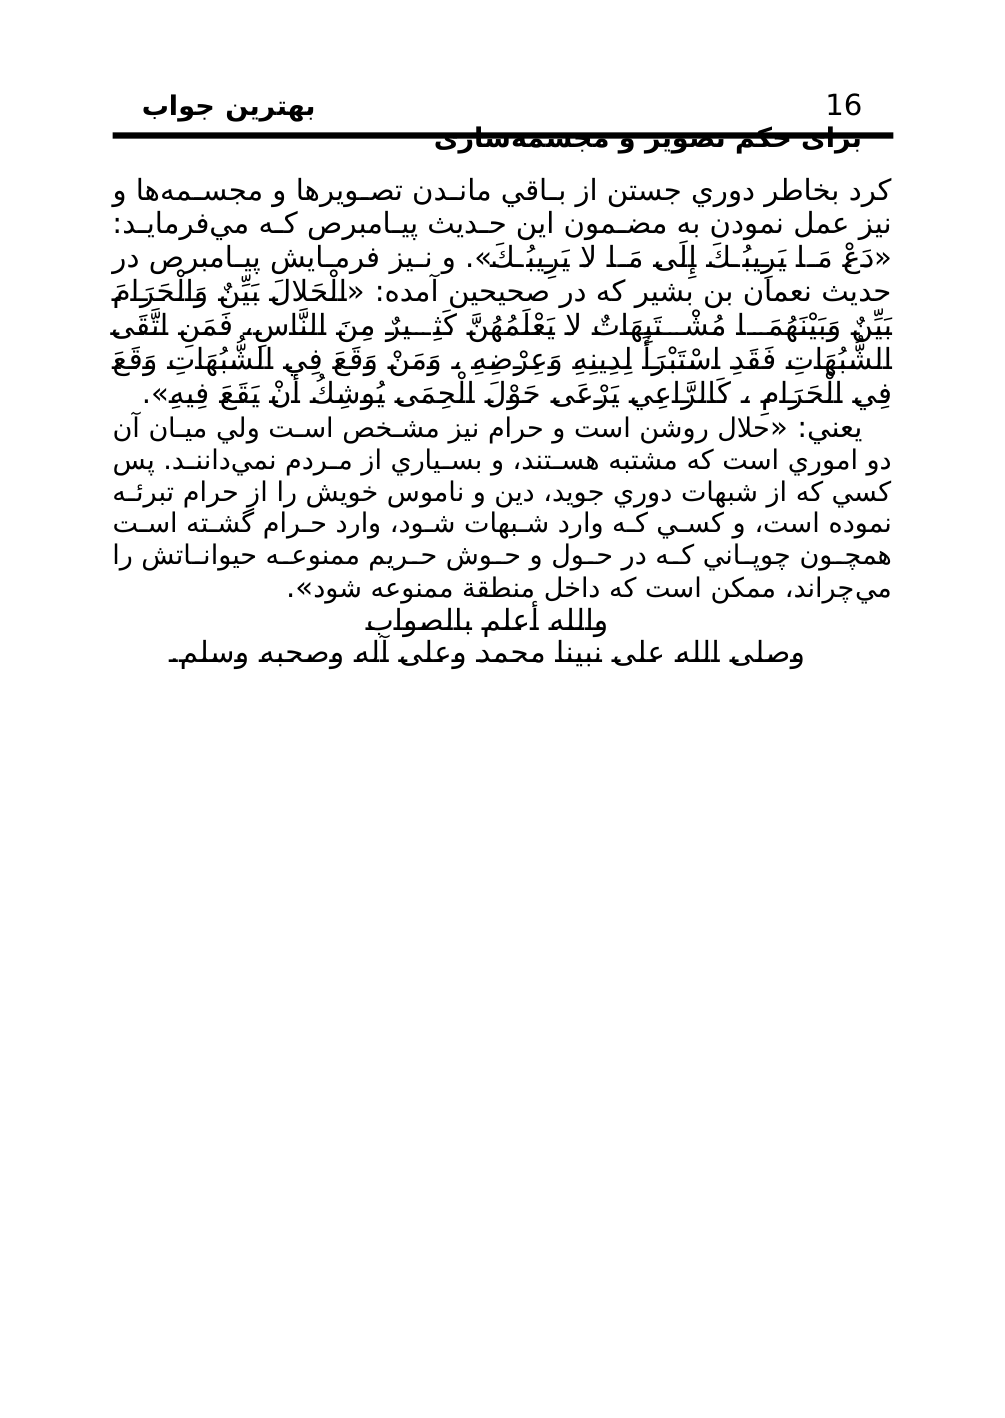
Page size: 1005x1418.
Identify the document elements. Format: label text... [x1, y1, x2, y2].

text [112, 173, 892, 411]
text يعني: «حلال روشن است و حرام نيز مشخص است ولي ميان آن دو اموري است كه مشتبه هستند، و بسياري از مردم نمي‌دانند. پس كسي كه از شبهات دوري جويد، دين و ناموس خويش را از حرام تبرئه نموده است، و كسي كه وارد شبهات شود، وارد حرام گشته است همچون چوپاني كه در حول و حوش حريم ممنوعه حيواناتش را مي‌چراند، ممكن است كه داخل منطقة ممنوعه شود». [112, 411, 892, 605]
text وصلی الله علی نبينا محمد وعلی آله وصحبه وسلم. [112, 637, 892, 668]
text والله أعلم بالصواب [112, 605, 892, 637]
